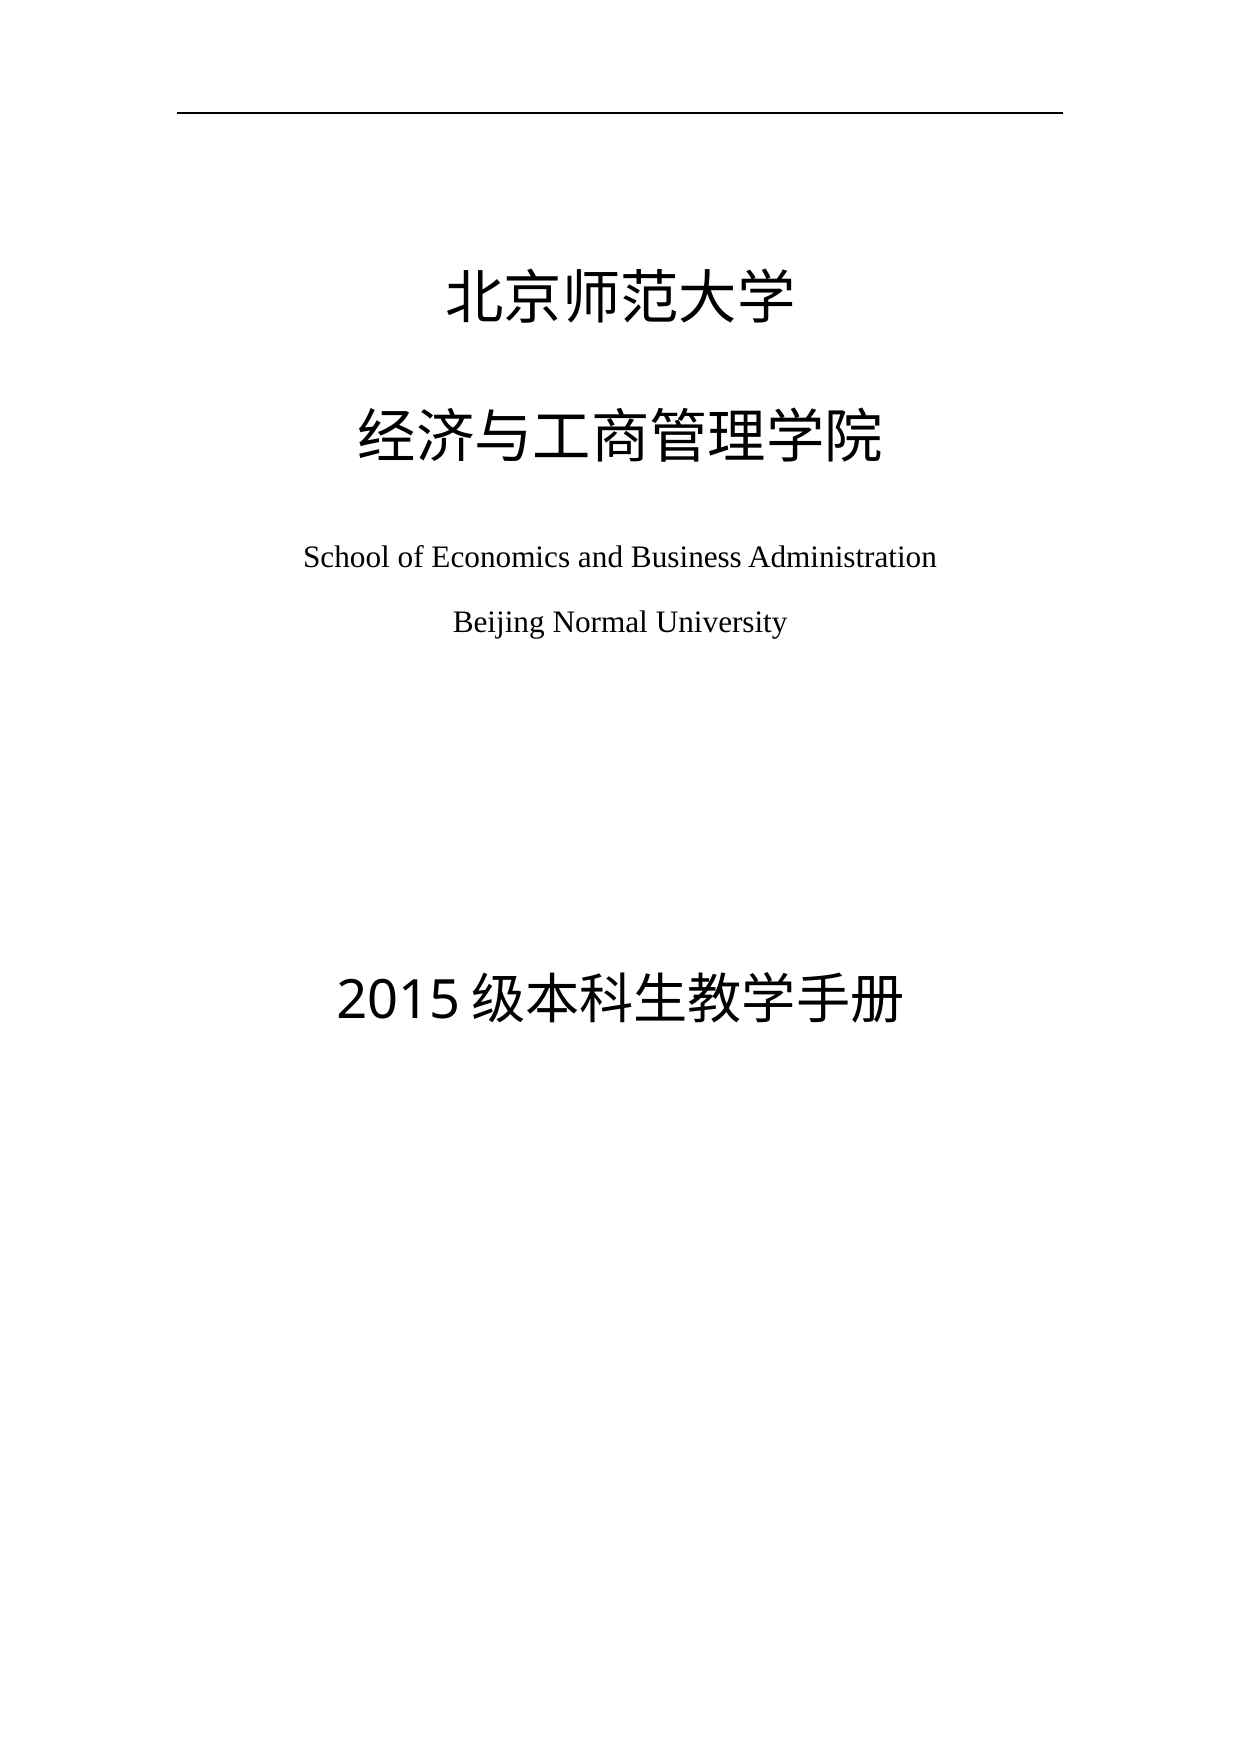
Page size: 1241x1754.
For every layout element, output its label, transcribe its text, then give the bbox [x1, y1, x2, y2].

text 2015级本科生教学手册 [177, 946, 1063, 1043]
text School of Economics and Business Administration [177, 523, 1063, 588]
text Beijing Normal University [177, 588, 1063, 653]
text 经济与工商管理学院 [177, 384, 1063, 481]
text 北京师范大学 [177, 244, 1063, 341]
